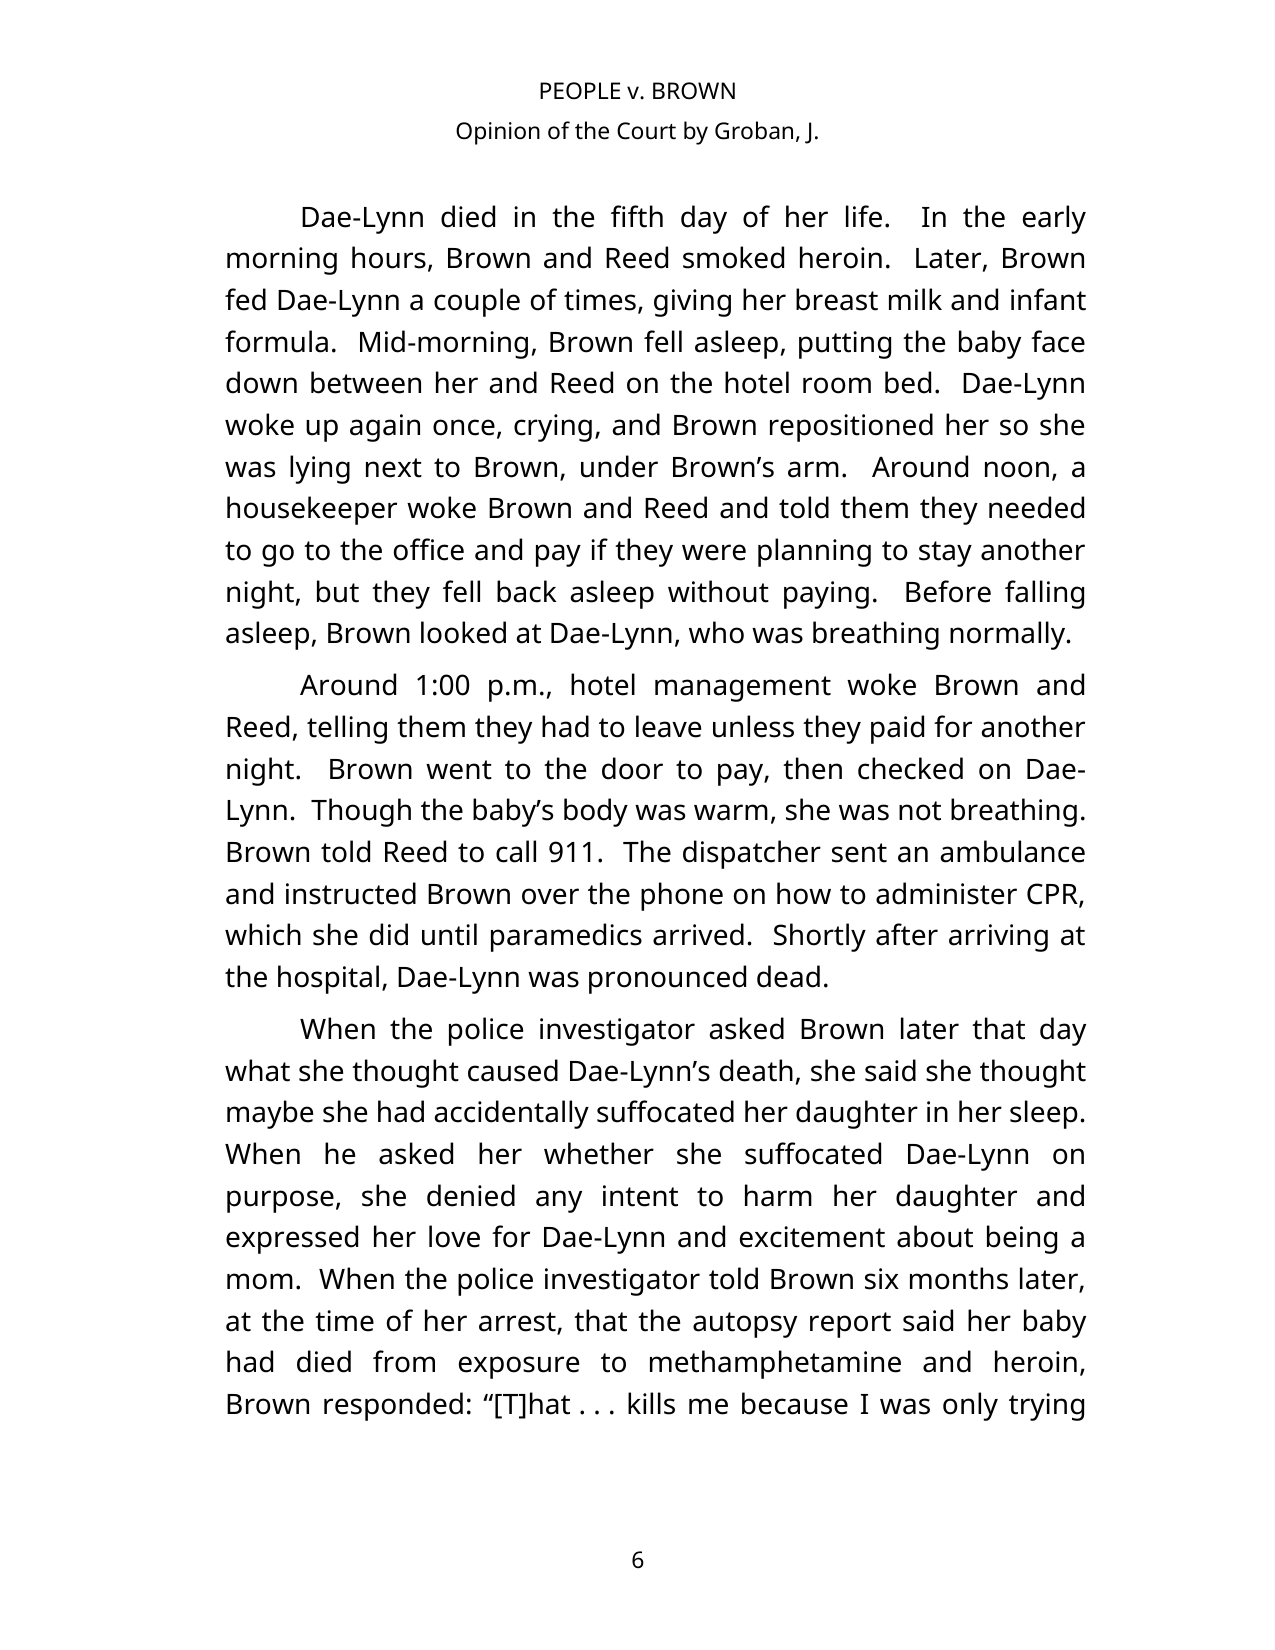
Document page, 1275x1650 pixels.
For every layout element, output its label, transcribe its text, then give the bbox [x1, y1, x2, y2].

text Around 1:00 p.m., hotel management woke Brown and Reed, telling them they had to leave unless they paid for another night. Brown went to the door to pay, then checked on Dae-Lynn. Though the baby’s body was warm, she was not breathing. Brown told Reed to call 911. The dispatcher sent an ambulance and instructed Brown over the phone on how to administer CPR, which she did until paramedics arrived. Shortly after arriving at the hospital, Dae-Lynn was pronounced dead. [225, 662, 1087, 996]
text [225, 1006, 1087, 1423]
text Dae-Lynn died in the fifth day of her life. In the early morning hours, Brown and Reed smoked heroin. Later, Brown fed Dae-Lynn a couple of times, giving her breast milk and infant formula. Mid-morning, Brown fell asleep, putting the baby face down between her and Reed on the hotel room bed. Dae-Lynn woke up again once, crying, and Brown repositioned her so she was lying next to Brown, under Brown’s arm. Around noon, a housekeeper woke Brown and Reed and told them they needed to go to the office and pay if they were planning to stay another night, but they fell back asleep without paying. Before falling asleep, Brown looked at Dae-Lynn, who was breathing normally. [225, 194, 1087, 652]
